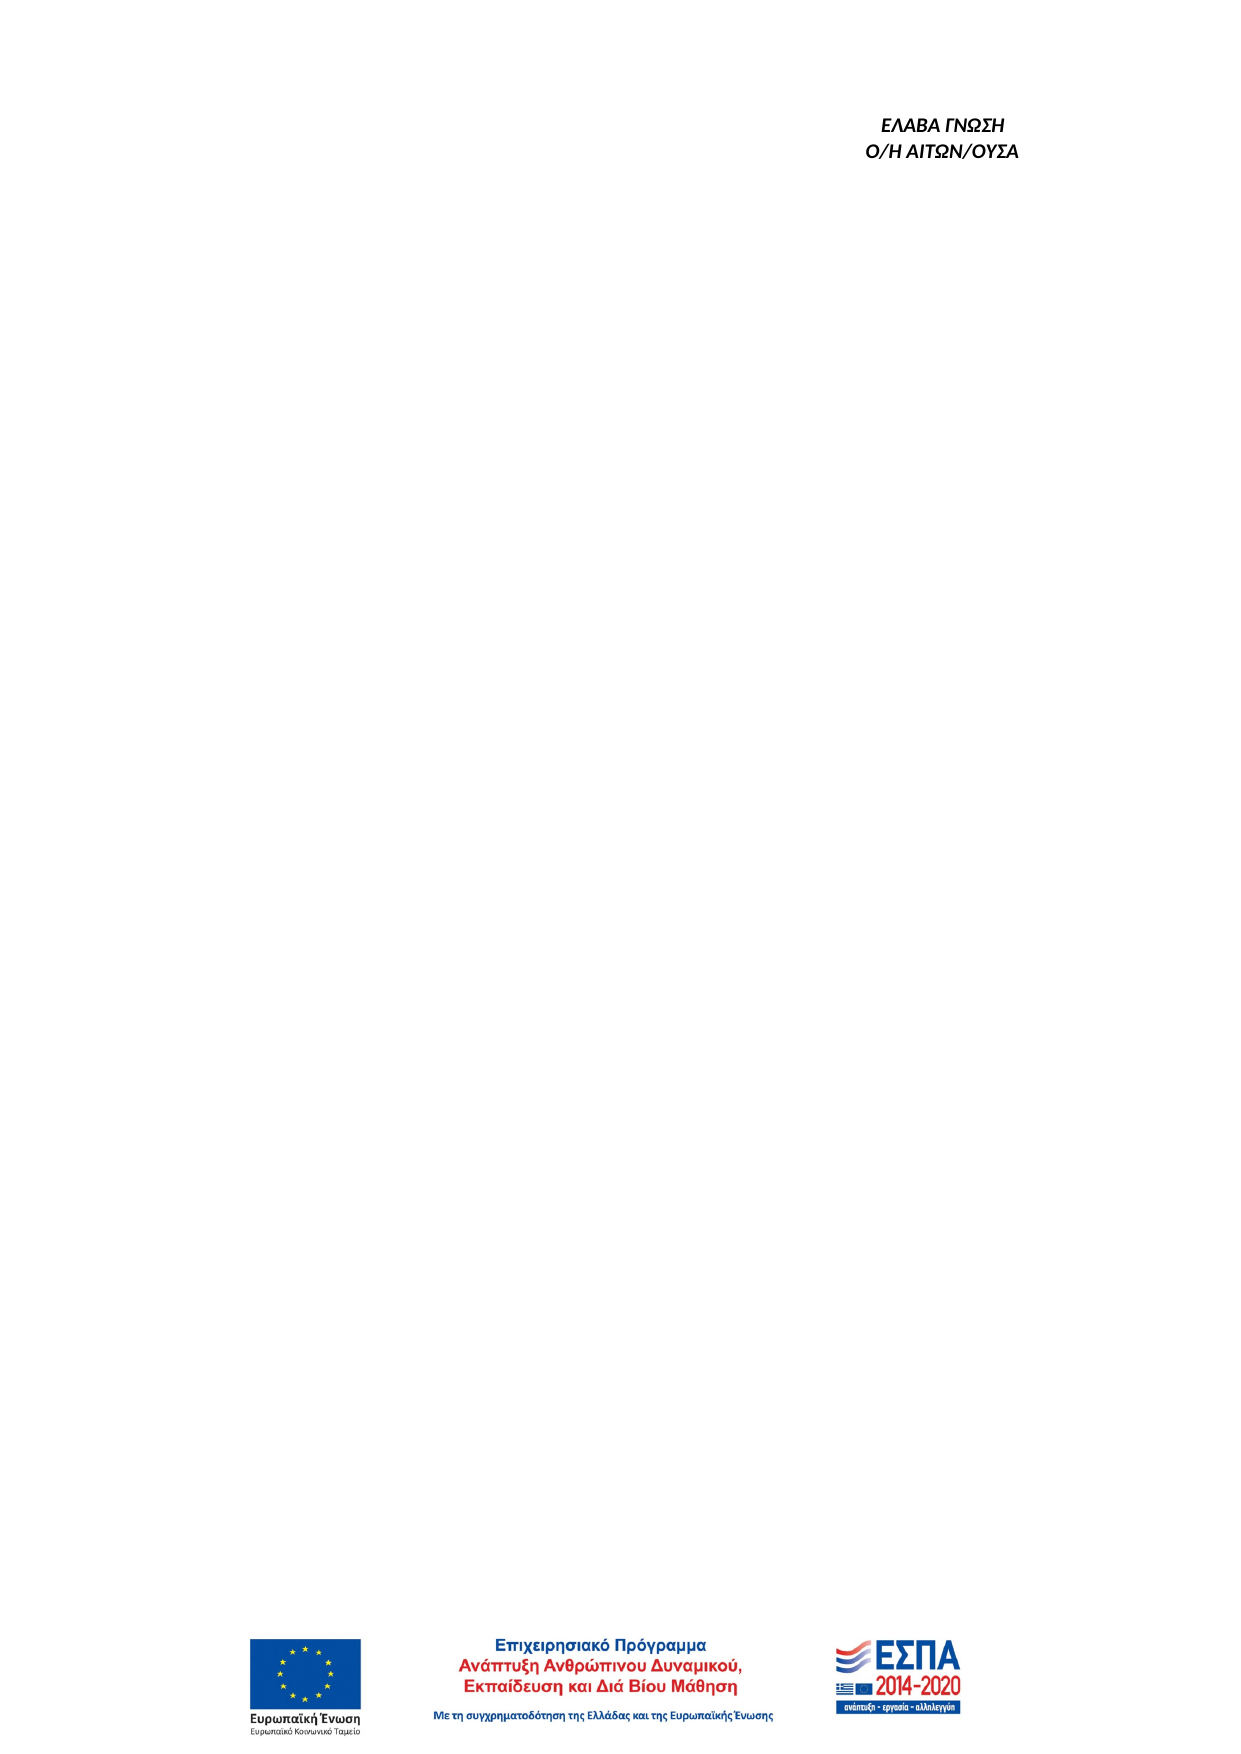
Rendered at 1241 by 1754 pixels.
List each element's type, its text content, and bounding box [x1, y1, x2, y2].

picture [247, 1637, 963, 1740]
text Ο/Η ΑΙΤΩΝ/ΟΥΣΑ [111, 138, 1019, 163]
text ΕΛΑΒΑ ΓΝΩΣΗ [111, 113, 1004, 138]
